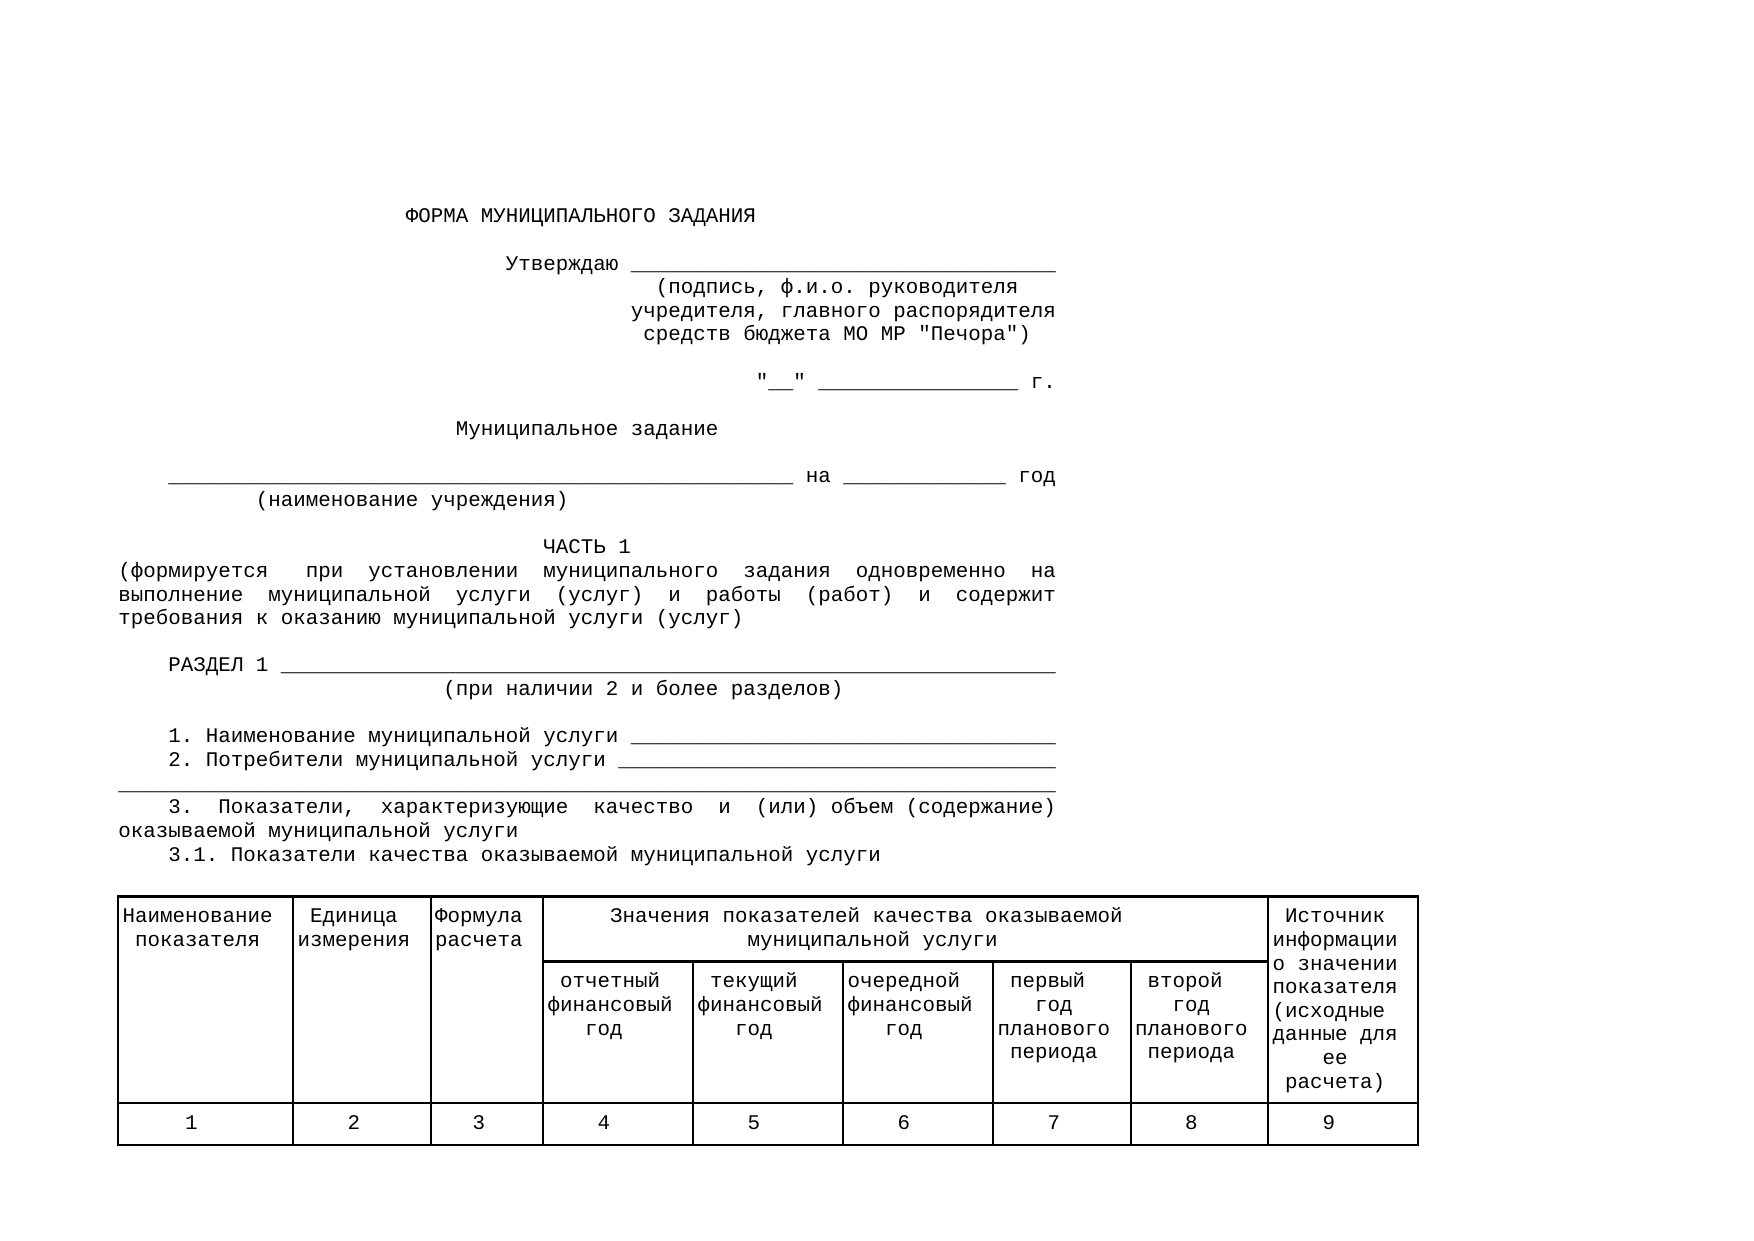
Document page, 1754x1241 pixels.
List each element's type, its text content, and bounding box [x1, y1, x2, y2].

table_cell очередной финансовый год [844, 963, 992, 1102]
table_cell отчетный финансовый год [544, 963, 692, 1102]
table_header Единица измерения [294, 898, 430, 1102]
table_cell 7 [994, 1104, 1130, 1143]
text (наименование учреждения) [118, 489, 1636, 513]
text выполнение муниципальной услуги (услуг) и работы (работ) и содержит [118, 583, 1636, 607]
text оказываемой муниципальной услуги [118, 820, 1636, 844]
table_cell 9 [1269, 1104, 1417, 1143]
text ЧАСТЬ 1 [118, 536, 1636, 560]
table_cell 2 [294, 1104, 430, 1143]
text 3. Показатели, характеризующие качество и (или) объем (содержание) [118, 796, 1636, 820]
table_cell 1 [119, 1104, 292, 1143]
text 3.1. Показатели качества оказываемой муниципальной услуги [118, 844, 1636, 867]
text (при наличии 2 и более разделов) [118, 678, 1636, 702]
text (подпись, ф.и.о. руководителя [118, 276, 1636, 300]
table_header Источник информации о значении показателя (исходные данные для ее расчета) [1269, 898, 1417, 1102]
text "__" ________________ г. [118, 371, 1636, 394]
text требования к оказанию муниципальной услуги (услуг) [118, 607, 1636, 631]
text учредителя, главного распорядителя [118, 300, 1636, 323]
table_header Формула расчета [432, 898, 542, 1102]
table_cell первый год планового периода [994, 963, 1130, 1102]
table_header Наименование показателя [119, 898, 292, 1102]
table_cell 3 [432, 1104, 542, 1143]
text ФОРМА МУНИЦИПАЛЬНОГО ЗАДАНИЯ [118, 205, 1636, 229]
table_cell 4 [544, 1104, 692, 1143]
text 2. Потребители муниципальной услуги ___________________________________ [118, 749, 1636, 773]
text средств бюджета МО МР "Печора") [118, 323, 1636, 347]
text Муниципальное задание [118, 418, 1636, 442]
text (формируется при установлении муниципального задания одновременно на [118, 560, 1636, 583]
table_cell второй год планового периода [1132, 963, 1267, 1102]
text Утверждаю __________________________________ [118, 252, 1636, 276]
table_cell 8 [1132, 1104, 1267, 1143]
text РАЗДЕЛ 1 ______________________________________________________________ [118, 654, 1636, 678]
table_cell текущий финансовый год [694, 963, 842, 1102]
text ___________________________________________________________________________ [118, 773, 1636, 796]
table_header Значения показателей качества оказываемой муниципальной услуги [544, 898, 1267, 960]
text __________________________________________________ на _____________ год [118, 465, 1636, 489]
table_cell 6 [844, 1104, 992, 1143]
table_cell 5 [694, 1104, 842, 1143]
text 1. Наименование муниципальной услуги __________________________________ [118, 725, 1636, 749]
